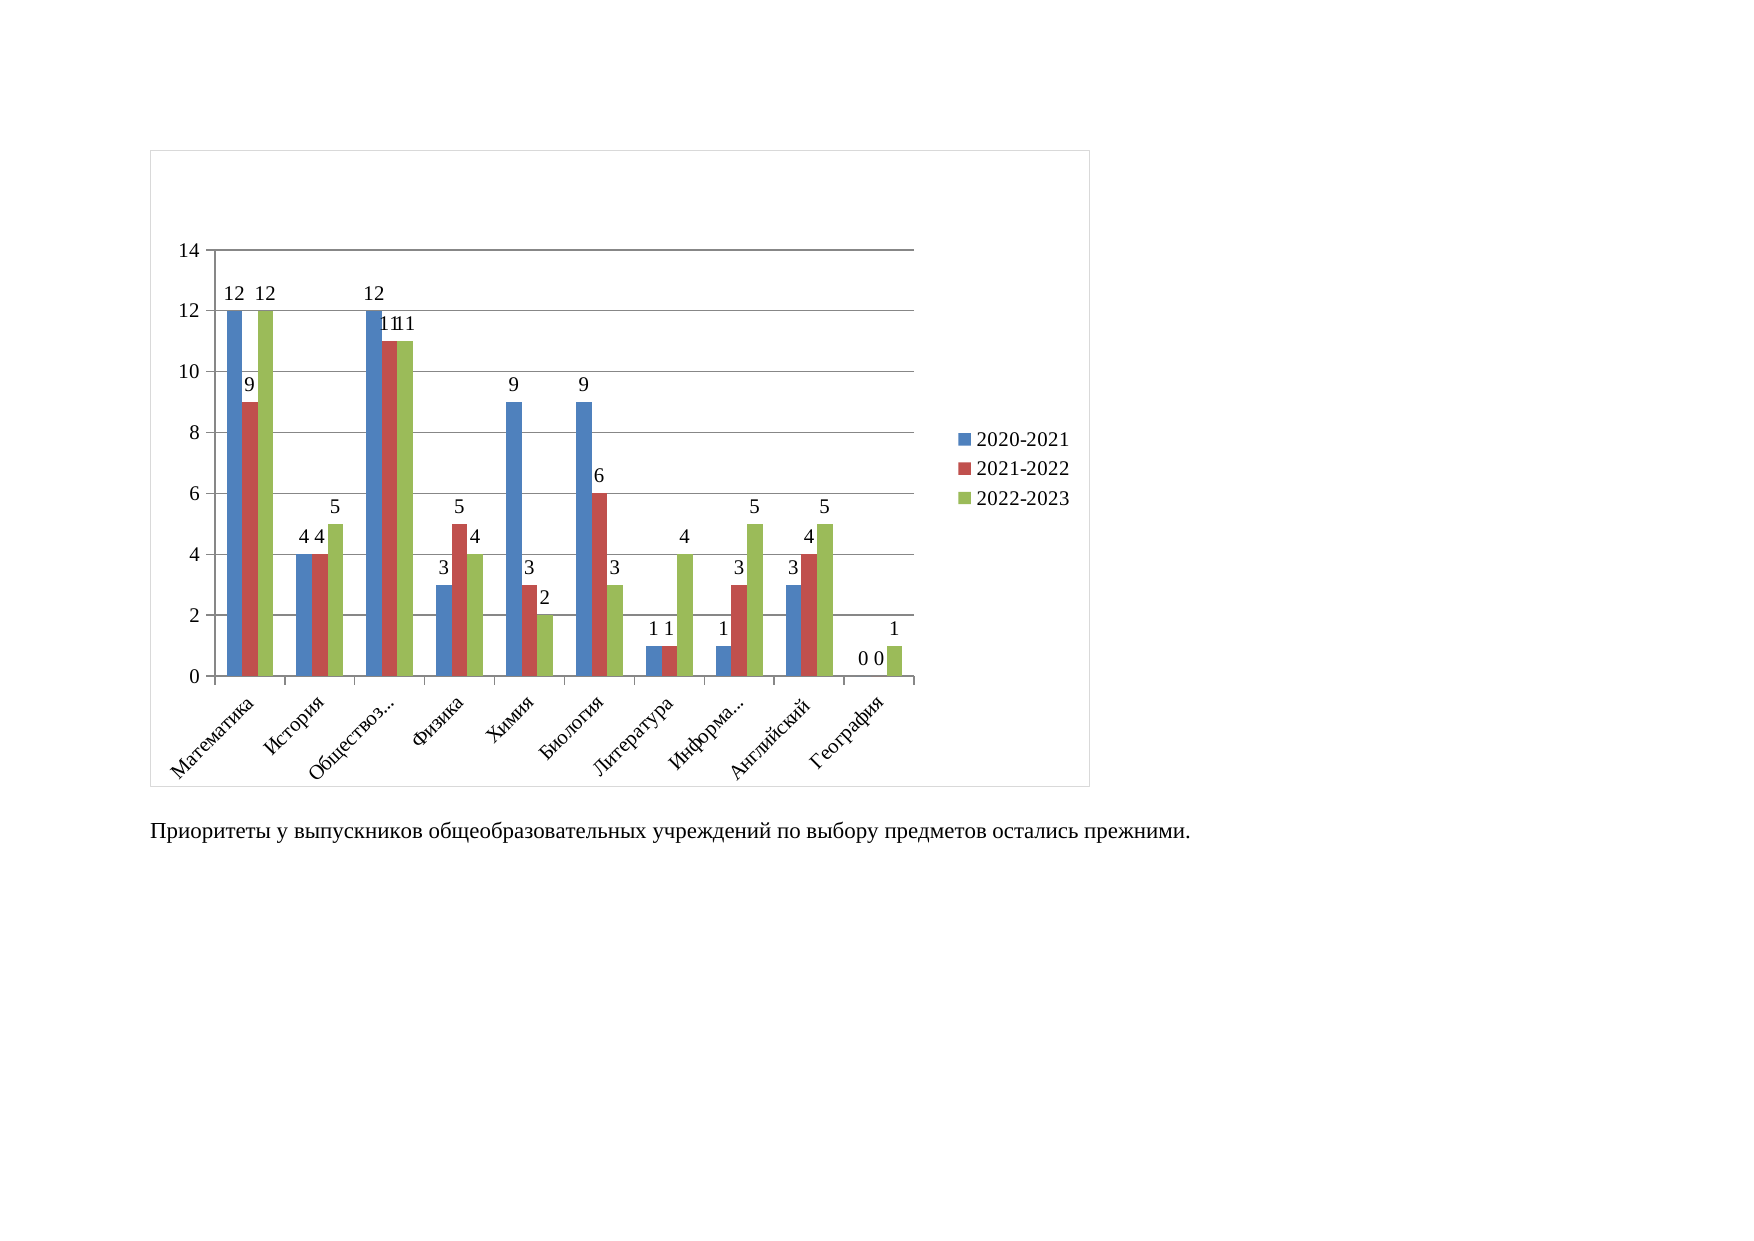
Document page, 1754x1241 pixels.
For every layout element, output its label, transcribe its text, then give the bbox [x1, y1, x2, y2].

text Приоритеты у выпускников общеобразовательных учреждений по выбору предметов остались прежними. [150, 817, 1604, 843]
